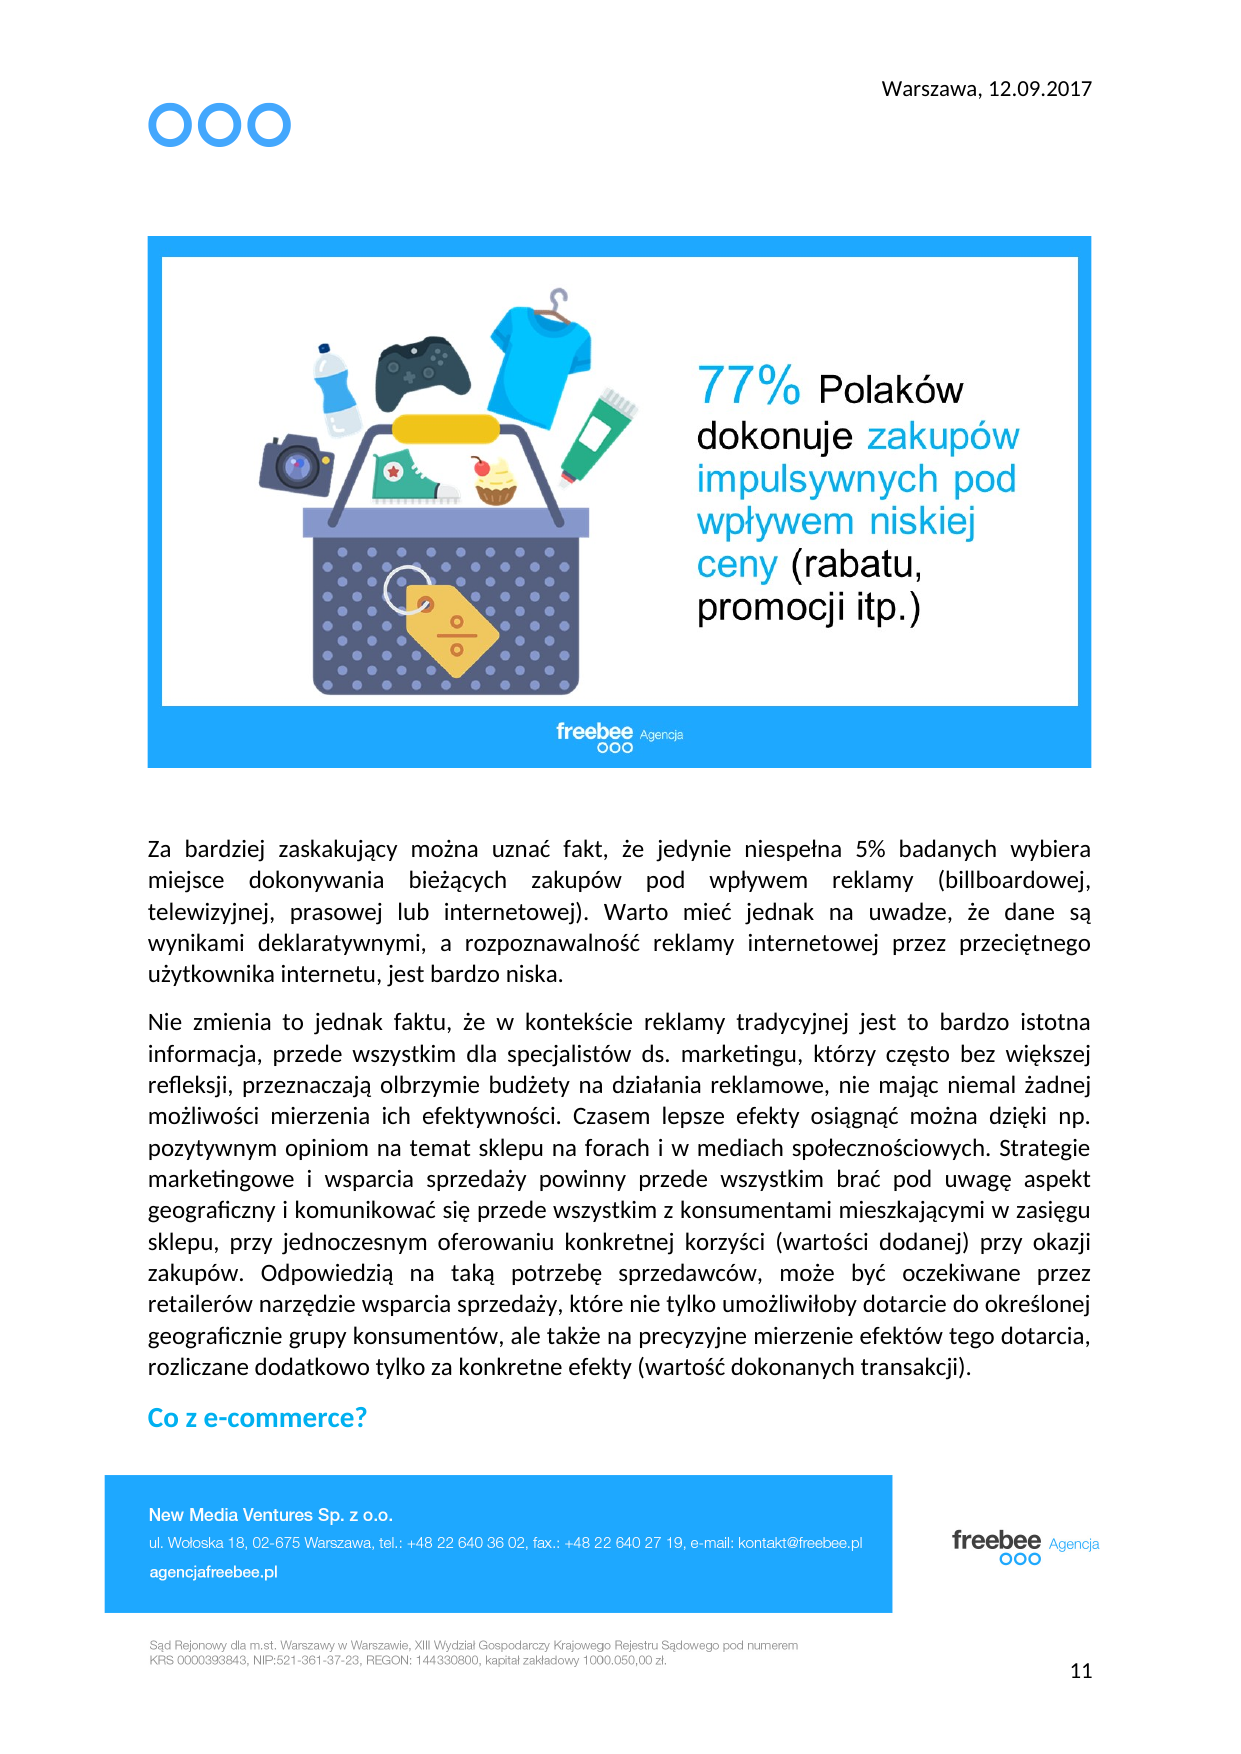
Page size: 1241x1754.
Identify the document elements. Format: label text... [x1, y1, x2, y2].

text Co z e-commerce? [148, 1399, 1092, 1435]
picture [147, 236, 1092, 768]
picture [142, 97, 297, 152]
text Za bardziej zaskakujący można uznać fakt, że jedynie niespełna 5% badanych wybiera miejsce dokonywania bieżących zakupów pod wpływem reklamy (billboardowej, telewizyjnej, prasowej lub internetowej). Warto mieć jednak na uwadze, że dane są wynikami deklaratywnymi, a rozpoznawalność reklamy internetowej przez przeciętnego użytkownika internetu, jest bardzo niska. [148, 833, 1092, 989]
text Nie zmienia to jednak faktu, że w kontekście reklamy tradycyjnej jest to bardzo istotna informacja, przede wszystkim dla specjalistów ds. marketingu, którzy często bez większej refleksji, przeznaczają olbrzymie budżety na działania reklamowe, nie mając niemal żadnej możliwości mierzenia ich efektywności. Czasem lepsze efekty osiągnąć można dzięki np. pozytywnym opiniom na temat sklepu na forach i w mediach społecznościowych. Strategie marketingowe i wsparcia sprzedaży powinny przede wszystkim brać pod uwagę aspekt geograficzny i komunikować się przede wszystkim z konsumentami mieszkającymi w zasięgu sklepu, przy jednoczesnym oferowaniu konkretnej korzyści (wartości dodanej) przy okazji zakupów. Odpowiedzią na taką potrzebę sprzedawców, może być oczekiwane przez retailerów narzędzie wsparcia sprzedaży, które nie tylko umożliwiłoby dotarcie do określonej geograficznie grupy konsumentów, ale także na precyzyjne mierzenie efektów tego dotarcia, rozliczane dodatkowo tylko za konkretne efekty (wartość dokonanych transakcji). [148, 1006, 1092, 1382]
picture [104, 1475, 1100, 1674]
